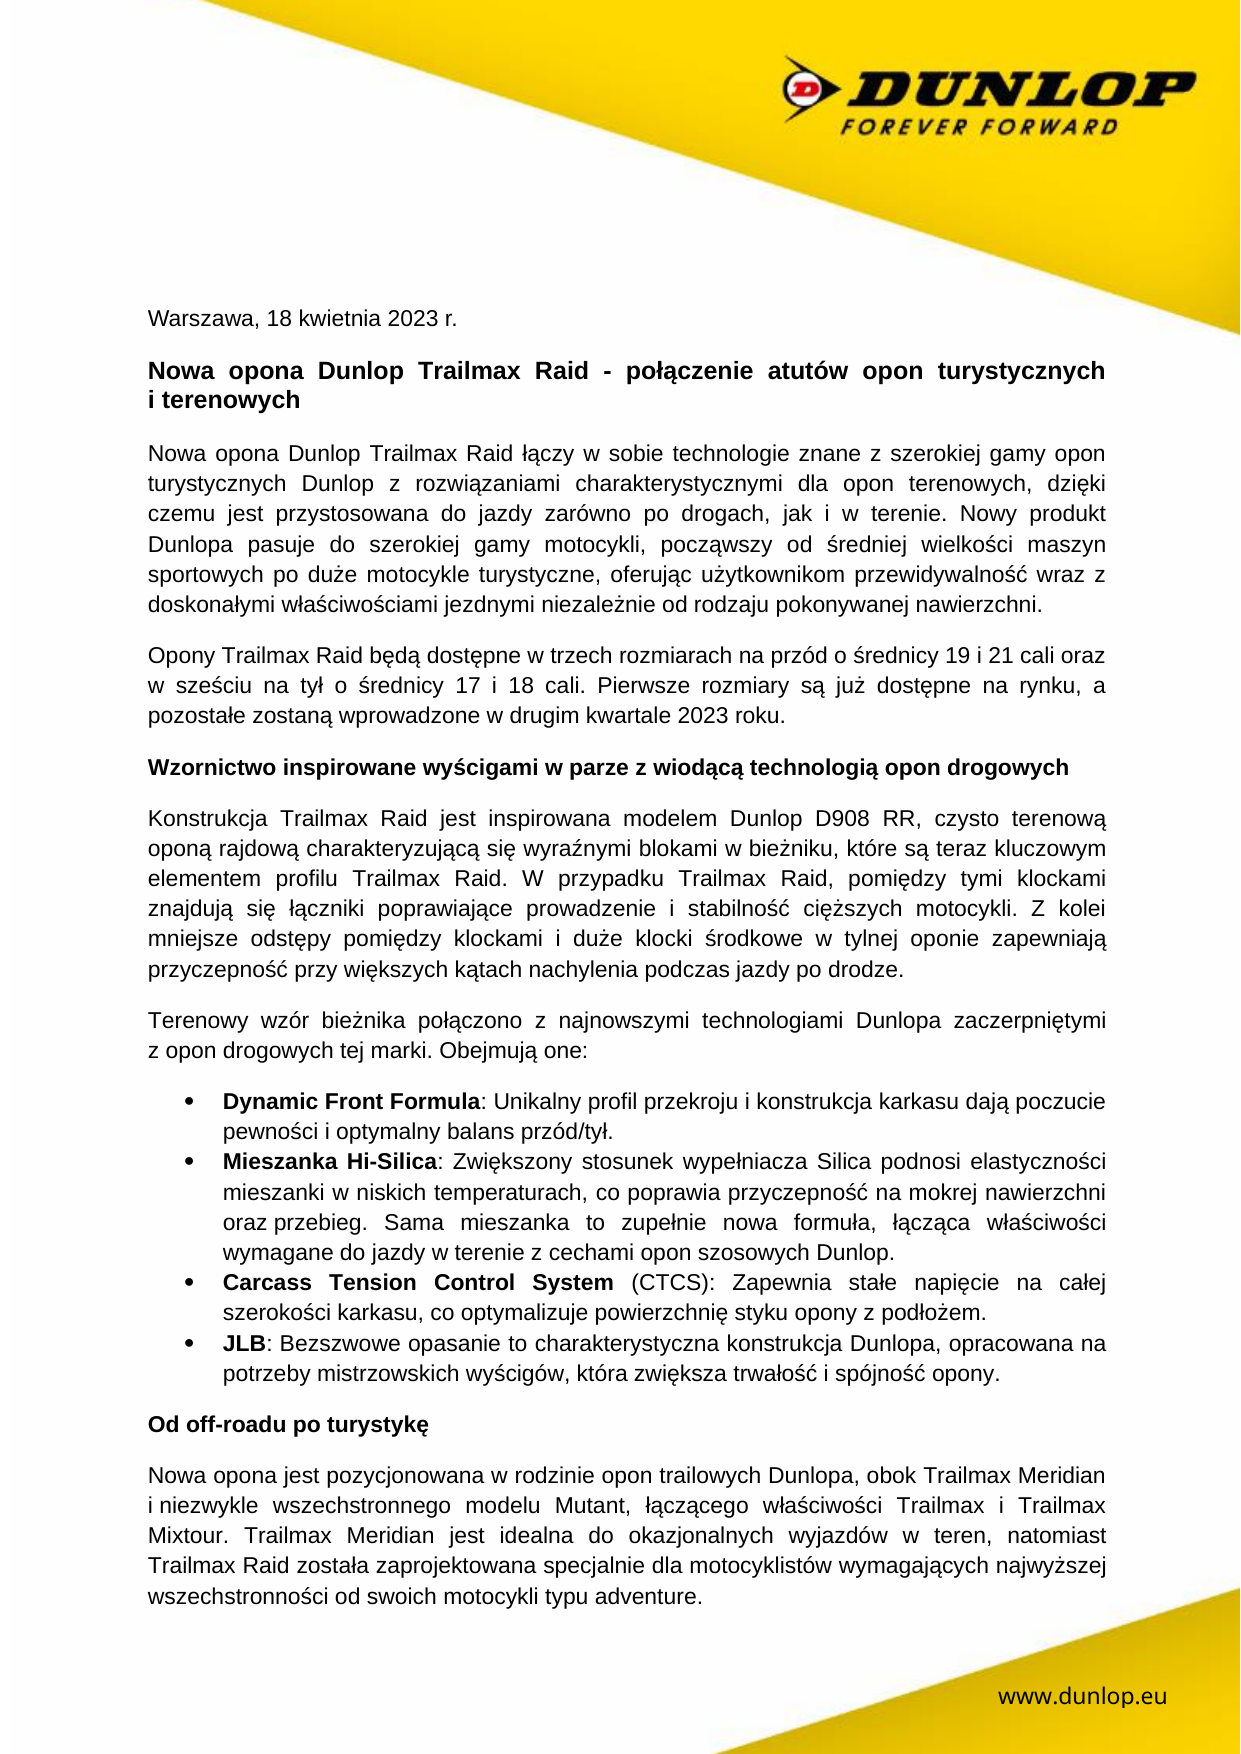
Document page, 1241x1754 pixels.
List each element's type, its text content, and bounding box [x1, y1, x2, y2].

text Od off-roadu po turystykę [148, 1411, 1107, 1437]
text Nowa opona Dunlop Trailmax Raid - połączenie atutów opon turystycznych i terenowych [148, 356, 1107, 414]
list Mieszanka Hi-Silica: Zwiększony stosunek wypełniacza Silica podnosi elastyczności mieszanki w niskich temperaturach, co poprawia przyczepność na mokrej nawierzchni oraz przebieg. Sama mieszanka to zupełnie nowa formuła, łącząca właściwości wymagane do jazdy w terenie z cechami opon szosowych Dunlop. [185, 1148, 1107, 1265]
text Nowa opona jest pozycjonowana w rodzinie opon trailowych Dunlopa, obok Trailmax Meridian i niezwykle wszechstronnego modelu Mutant, łączącego właściwości Trailmax i Trailmax Mixtour. Trailmax Meridian jest idealna do okazjonalnych wyjazdów w teren, natomiast Trailmax Raid została zaprojektowana specjalnie dla motocyklistów wymagających najwyższej wszechstronności od swoich motocykli typu adventure. [148, 1462, 1107, 1609]
list Dynamic Front Formula: Unikalny profil przekroju i konstrukcja karkasu dają poczucie pewności i optymalny balans przód/tył. [185, 1088, 1107, 1144]
picture [10, 0, 1241, 1754]
text Terenowy wzór bieżnika połączono z najnowszymi technologiami Dunlopa zaczerpniętymi z opon drogowych tej marki. Obejmują one: [148, 1007, 1107, 1063]
text Wzornictwo inspirowane wyścigami w parze z wiodącą technologią opon drogowych [148, 753, 1107, 780]
list Carcass Tension Control System (CTCS): Zapewnia stałe napięcie na całej szerokości karkasu, co optymalizuje powierzchnię styku opony z podłożem. [185, 1269, 1107, 1326]
text Konstrukcja Trailmax Raid jest inspirowana modelem Dunlop D908 RR, czysto terenową oponą rajdową charakteryzującą się wyraźnymi blokami w bieżniku, które są teraz kluczowym elementem profilu Trailmax Raid. W przypadku Trailmax Raid, pomiędzy tymi klockami znajdują się łączniki poprawiające prowadzenie i stabilność cięższych motocykli. Z kolei mniejsze odstępy pomiędzy klockami i duże klocki środkowe w tylnej oponie zapewniają przyczepność przy większych kątach nachylenia podczas jazdy po drodze. [148, 804, 1107, 982]
text Nowa opona Dunlop Trailmax Raid łączy w sobie technologie znane z szerokiej gamy opon turystycznych Dunlop z rozwiązaniami charakterystycznymi dla opon terenowych, dzięki czemu jest przystosowana do jazdy zarówno po drogach, jak i w terenie. Nowy produkt Dunlopa pasuje do szerokiej gamy motocykli, począwszy od średniej wielkości maszyn sportowych po duże motocykle turystyczne, oferując użytkownikom przewidywalność wraz z doskonałymi właściwościami jezdnymi niezależnie od rodzaju pokonywanej nawierzchni. [148, 440, 1107, 617]
list JLB: Bezszwowe opasanie to charakterystyczna konstrukcja Dunlopa, opracowana na potrzeby mistrzowskich wyścigów, która zwiększa trwałość i spójność opony. [185, 1329, 1107, 1386]
text Warszawa, 18 kwietnia 2023 r. [148, 305, 1107, 331]
text Opony Trailmax Raid będą dostępne w trzech rozmiarach na przód o średnicy 19 i 21 cali oraz w sześciu na tył o średnicy 17 i 18 cali. Pierwsze rozmiary są już dostępne na rynku, a pozostałe zostaną wprowadzone w drugim kwartale 2023 roku. [148, 642, 1107, 729]
